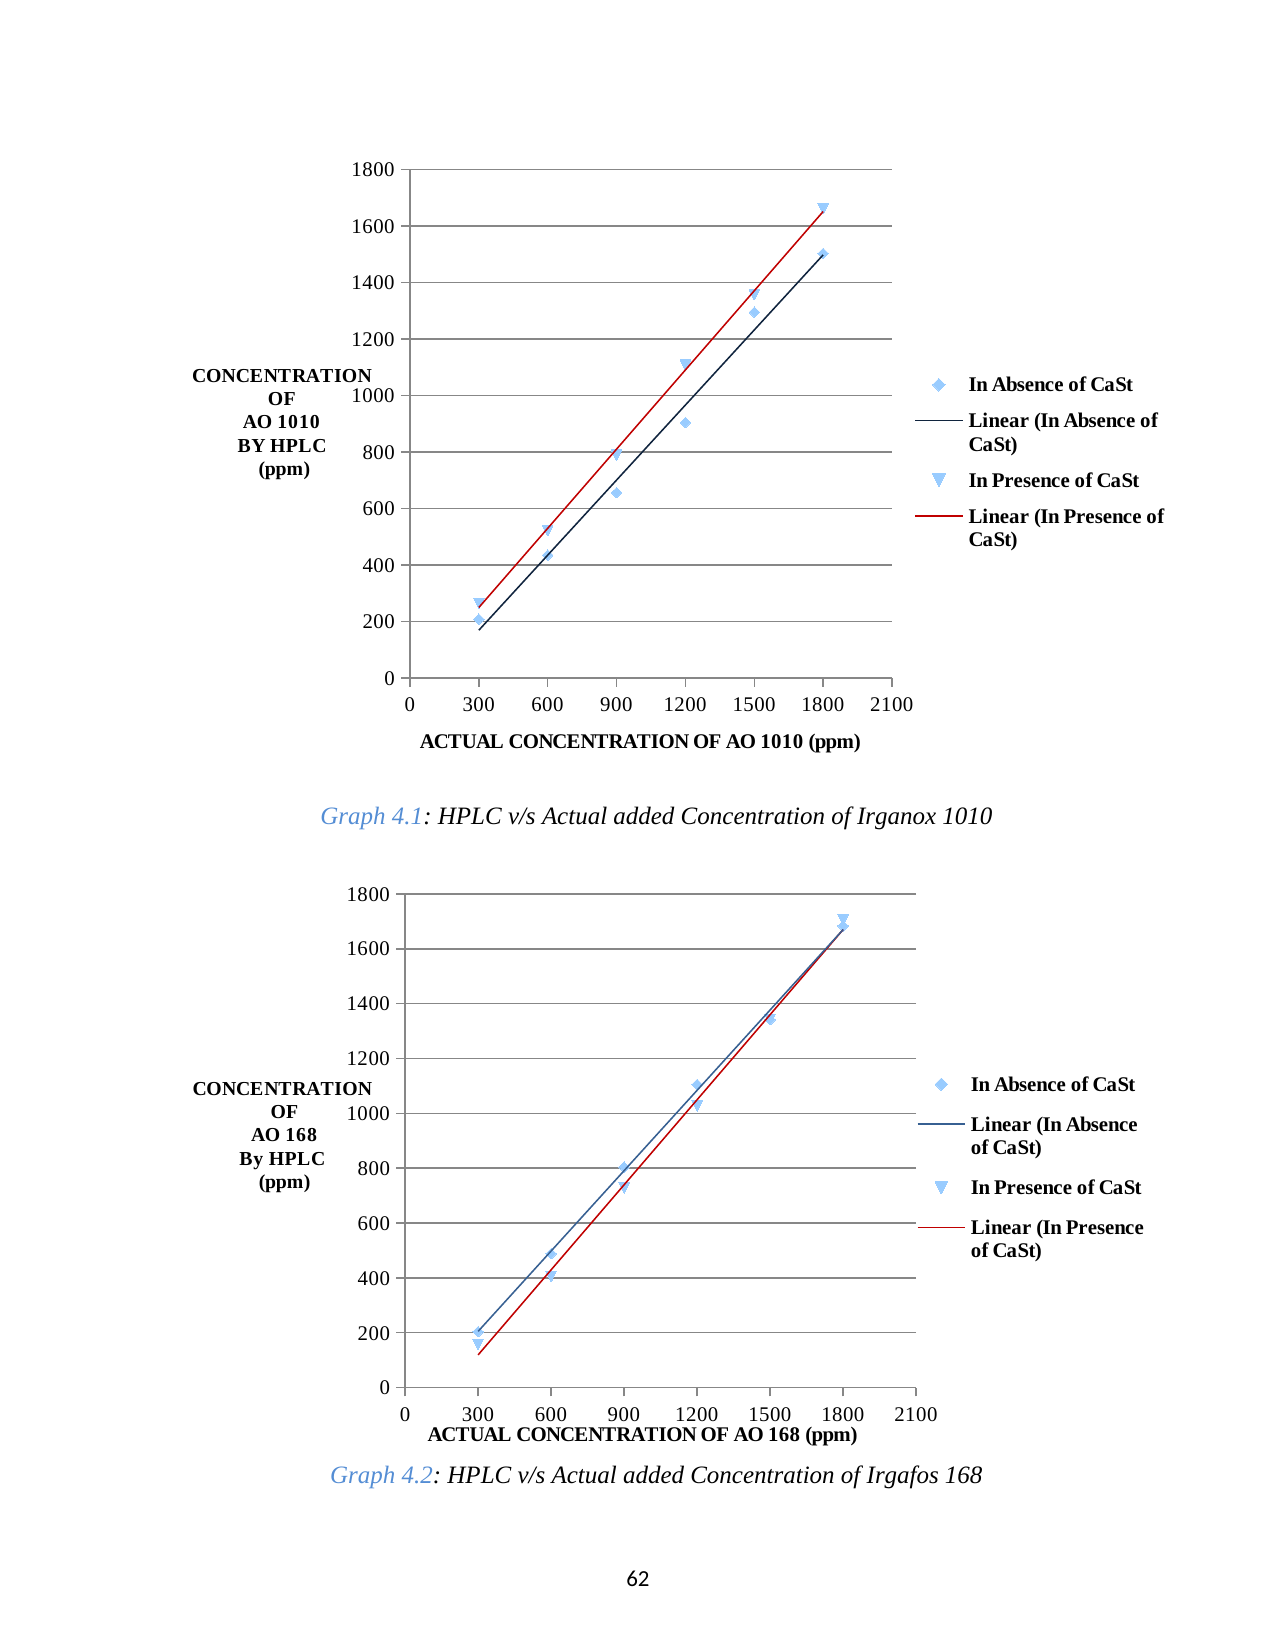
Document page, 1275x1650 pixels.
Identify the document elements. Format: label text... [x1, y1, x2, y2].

text Graph 4.2: HPLC v/s Actual added Concentration of Irgafos 168 [187, 1460, 1125, 1489]
text Graph 4.1: HPLC v/s Actual added Concentration of Irganox 1010 [187, 801, 1125, 829]
